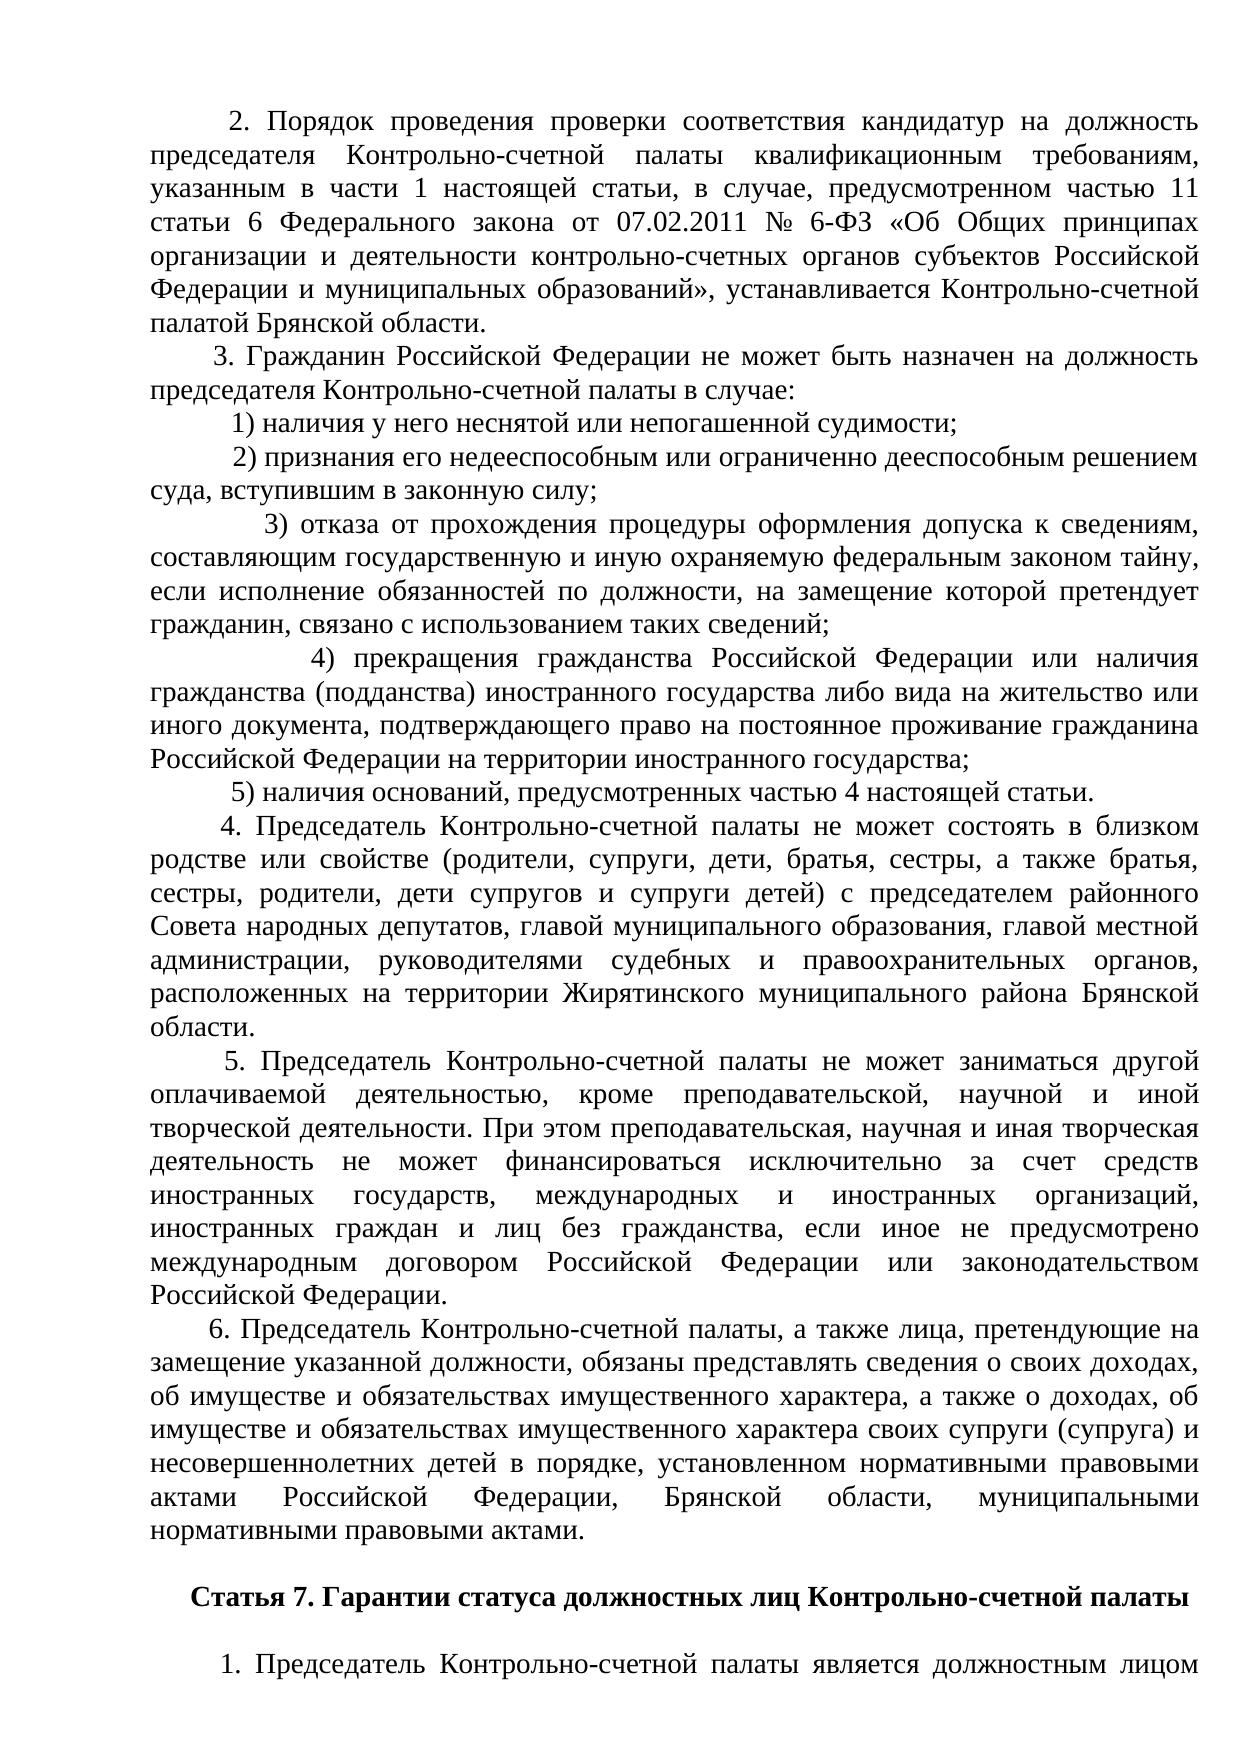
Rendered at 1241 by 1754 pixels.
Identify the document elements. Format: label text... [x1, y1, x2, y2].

text 5. Председатель Контрольно-счетной палаты не может заниматься другой оплачиваемой деятельностью, кроме преподавательской, научной и иной творческой деятельности. При этом преподавательская, научная и иная творческая деятельность не может финансироваться исключительно за счет средств иностранных государств, международных и иностранных организаций, иностранных граждан и лиц без гражданства, если иное не предусмотрено международным договором Российской Федерации или законодательством Российской Федерации. [150, 1043, 1200, 1311]
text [150, 1646, 1200, 1680]
text 2. Порядок проведения проверки соответствия кандидатур на должность председателя Контрольно-счетной палаты квалификационным требованиям, указанным в части 1 настоящей статьи, в случае, предусмотренном частью 11 статьи 6 Федерального закона от 07.02.2011 № 6-ФЗ «Об Общих принципах организации и деятельности контрольно-счетных органов субъектов Российской Федерации и муниципальных образований», устанавливается Контрольно-счетной палатой Брянской области. [150, 103, 1200, 338]
text 2) признания его недееспособным или ограниченно дееспособным решением суда, вступившим в законную силу; [150, 439, 1200, 506]
text 5) наличия оснований, предусмотренных частью 4 настоящей статьи. [150, 774, 1200, 808]
text Статья 7. Гарантии статуса должностных лиц Контрольно-счетной палаты [150, 1579, 1200, 1613]
text 3. Гражданин Российской Федерации не может быть назначен на должность председателя Контрольно-счетной палаты в случае: [150, 338, 1200, 405]
text 6. Председатель Контрольно-счетной палаты, а также лица, претендующие на замещение указанной должности, обязаны представлять сведения о своих доходах, об имуществе и обязательствах имущественного характера, а также о доходах, об имуществе и обязательствах имущественного характера своих супруги (супруга) и несовершеннолетних детей в порядке, установленном нормативными правовыми актами Российской Федерации, Брянской области, муниципальными нормативными правовыми актами. [150, 1311, 1200, 1546]
text 4) прекращения гражданства Российской Федерации или наличия гражданства (подданства) иностранного государства либо вида на жительство или иного документа, подтверждающего право на постоянное проживание гражданина Российской Федерации на территории иностранного государства; [150, 640, 1200, 774]
text 3) отказа от прохождения процедуры оформления допуска к сведениям, составляющим государственную и иную охраняемую федеральным законом тайну, если исполнение обязанностей по должности, на замещение которой претендует гражданин, связано с использованием таких сведений; [150, 506, 1200, 640]
text 4. Председатель Контрольно-счетной палаты не может состоять в близком родстве или свойстве (родители, супруги, дети, братья, сестры, а также братья, сестры, родители, дети супругов и супруги детей) с председателем районного Совета народных депутатов, главой муниципального образования, главой местной администрации, руководителями судебных и правоохранительных органов, расположенных на территории Жирятинского муниципального района Брянской области. [150, 808, 1200, 1043]
text 1) наличия у него неснятой или непогашенной судимости; [150, 405, 1200, 439]
